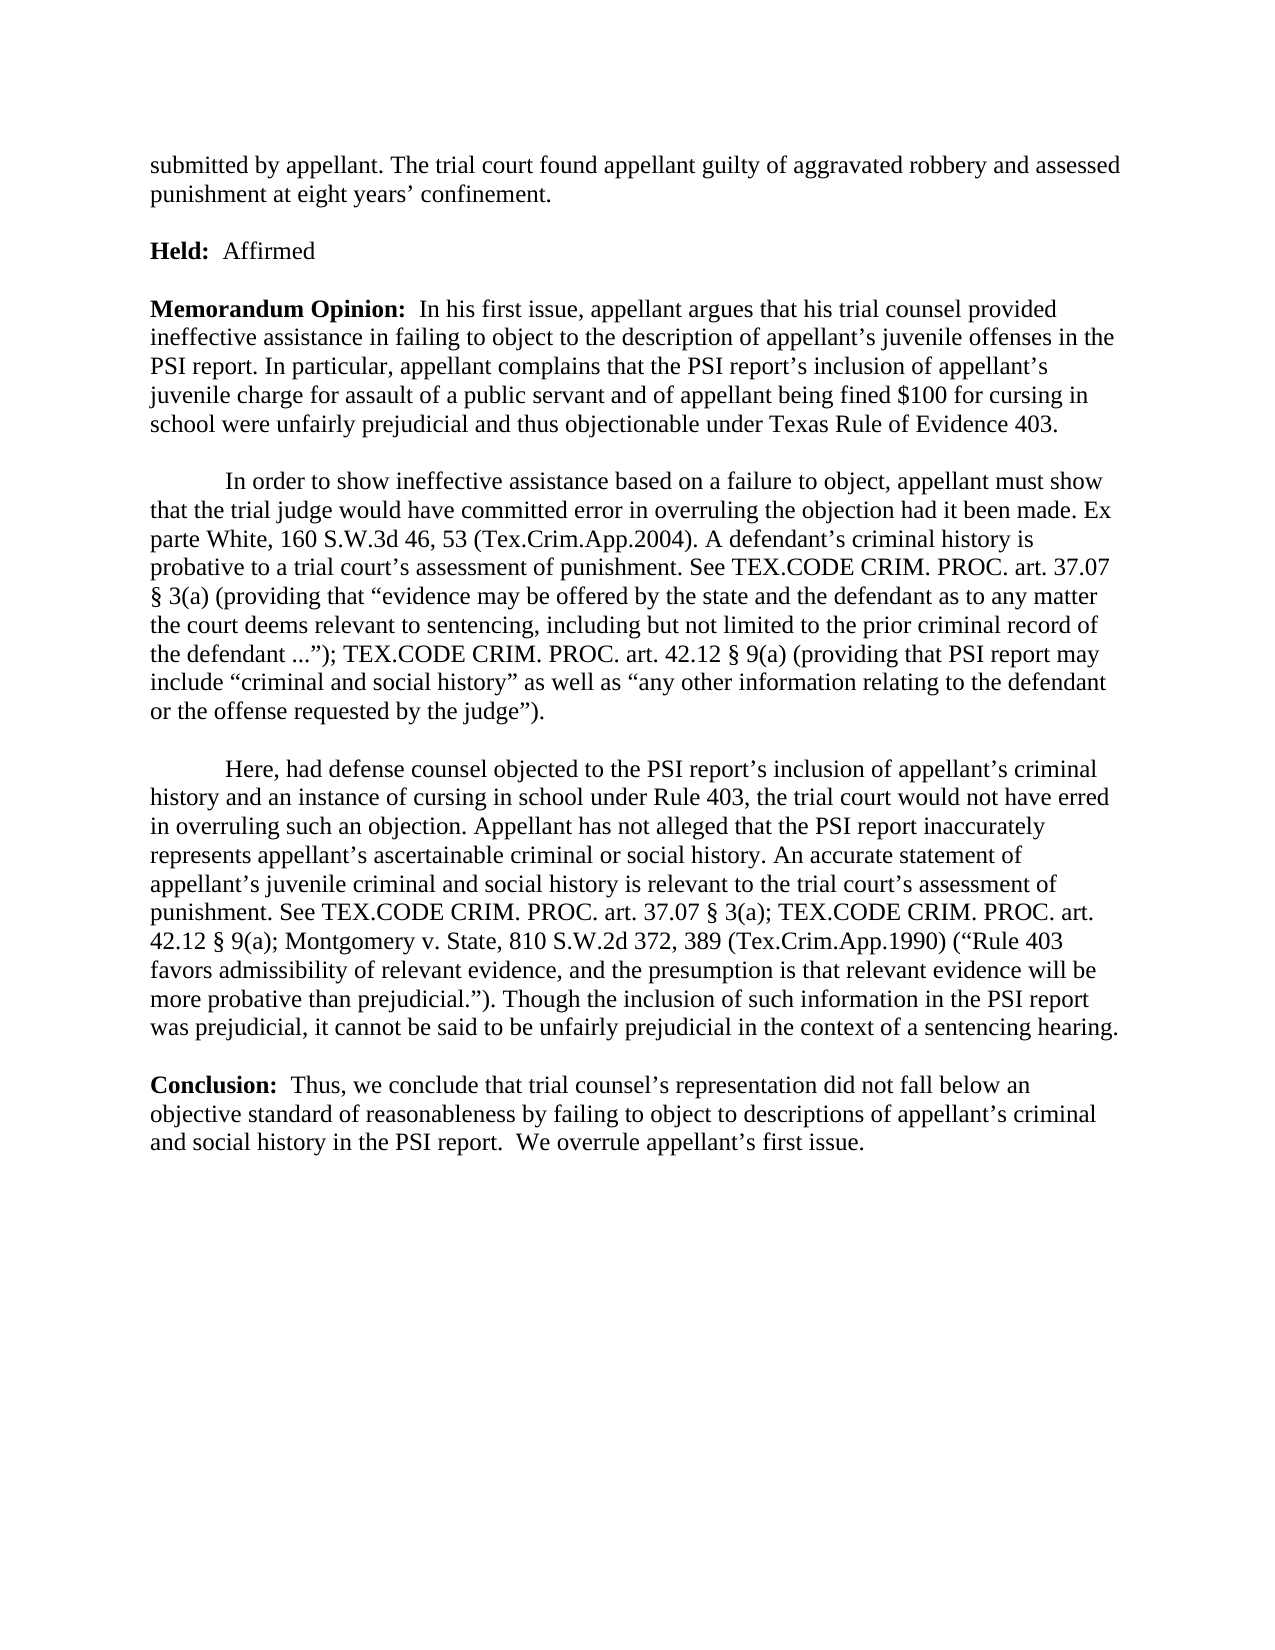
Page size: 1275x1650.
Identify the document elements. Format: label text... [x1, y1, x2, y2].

text Memorandum Opinion: In his first issue, appellant argues that his trial counsel provided ineffective assistance in failing to object to the description of appellant’s juvenile offenses in the PSI report. In particular, appellant complains that the PSI report’s inclusion of appellant’s juvenile charge for assault of a public servant and of appellant being fined $100 for cursing in school were unfairly prejudicial and thus objectionable under Texas Rule of Evidence 403. [150, 294, 1125, 437]
text Here, had defense counsel objected to the PSI report’s inclusion of appellant’s criminal history and an instance of cursing in school under Rule 403, the trial court would not have erred in overruling such an objection. Appellant has not alleged that the PSI report inaccurately represents appellant’s ascertainable criminal or social history. An accurate statement of appellant’s juvenile criminal and social history is relevant to the trial court’s assessment of punishment. See TEX.CODE CRIM. PROC. art. 37.07 § 3(a); TEX.CODE CRIM. PROC. art. 42.12 § 9(a); Montgomery v. State, 810 S.W.2d 372, 389 (Tex.Crim.App.1990) (“Rule 403 favors admissibility of relevant evidence, and the presumption is that relevant evidence will be more probative than prejudicial.”). Though the inclusion of such information in the PSI report was prejudicial, it cannot be said to be unfairly prejudicial in the context of a sentencing hearing. [150, 754, 1125, 1041]
text In order to show ineffective assistance based on a failure to object, appellant must show that the trial judge would have committed error in overruling the objection had it been made. Ex parte White, 160 S.W.3d 46, 53 (Tex.Crim.App.2004). A defendant’s criminal history is probative to a trial court’s assessment of punishment. See TEX.CODE CRIM. PROC. art. 37.07 § 3(a) (providing that “evidence may be offered by the state and the defendant as to any matter the court deems relevant to sentencing, including but not limited to the prior criminal record of the defendant ...”); TEX.CODE CRIM. PROC. art. 42.12 § 9(a) (providing that PSI report may include “criminal and social history” as well as “any other information relating to the defendant or the offense requested by the judge”). [150, 466, 1125, 725]
text Held: Affirmed [150, 236, 1125, 265]
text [150, 150, 1125, 207]
text Conclusion: Thus, we conclude that trial counsel’s representation did not fall below an objective standard of reasonableness by failing to object to descriptions of appellant’s criminal and social history in the PSI report. We overrule appellant’s first issue. [150, 1070, 1125, 1156]
